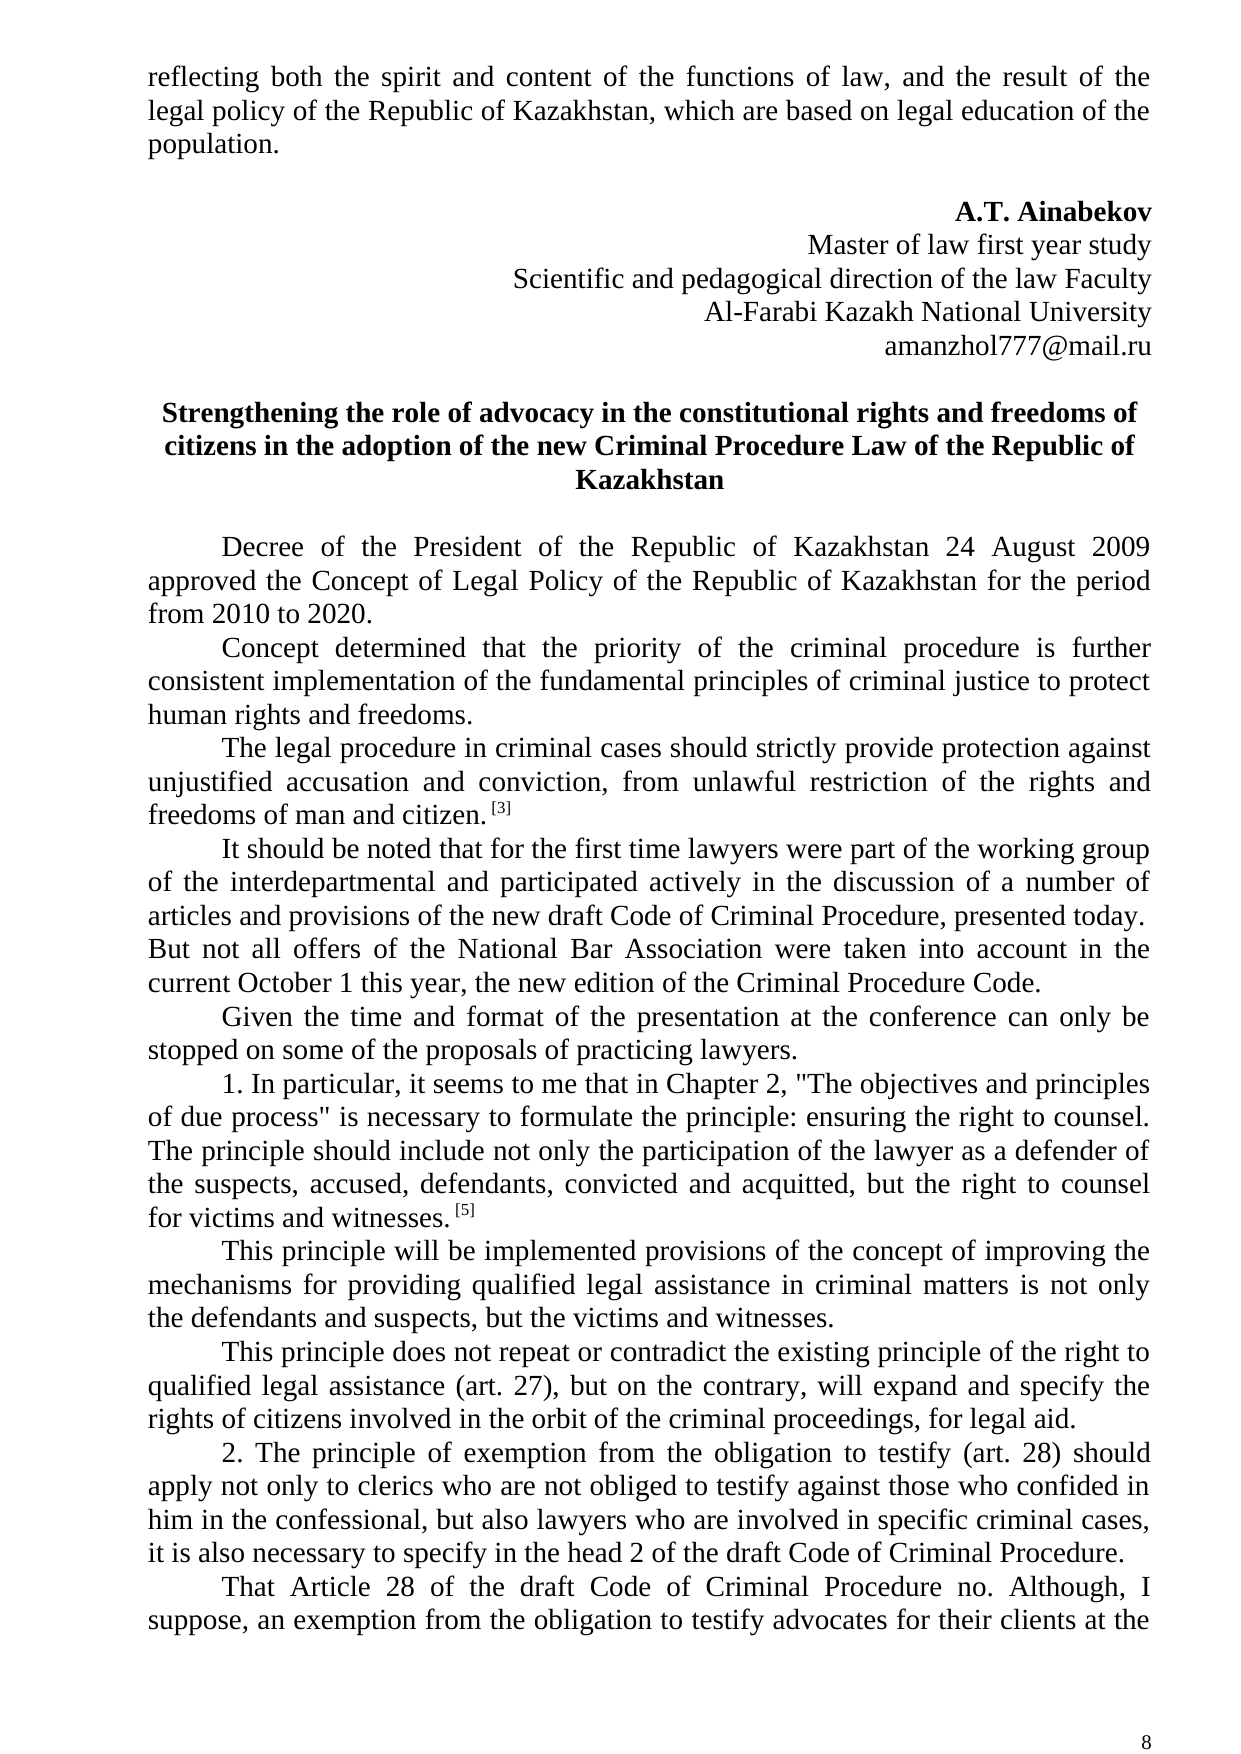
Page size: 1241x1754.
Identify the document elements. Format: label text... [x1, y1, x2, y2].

text Scientific and pedagogical direction of the law Faculty [148, 261, 1152, 294]
text A.T. Ainabekov [516, 194, 1152, 227]
text Al-Farabi Kazakh National University [148, 294, 1152, 328]
text amanzhol777@mail.ru [148, 328, 1152, 361]
text It should be noted that for the first time lawyers were part of the working group of the interdepartmental and participated actively in the discussion of a number of articles and provisions of the new draft Code of Criminal Procedure, presented today. [148, 831, 1152, 932]
text Strengthening the role of advocacy in the constitutional rights and freedoms of citizens in the adoption of the new Criminal Procedure Law of the Republic of Kazakhstan [148, 395, 1152, 496]
text This principle does not repeat or contradict the existing principle of the right to qualified legal assistance (art. 27), but on the contrary, will expand and specify the rights of citizens involved in the orbit of the criminal proceedings, for legal aid. [148, 1334, 1152, 1435]
text 1. In particular, it seems to me that in Chapter 2, "The objectives and principles of due process" is necessary to formulate the principle: ensuring the right to counsel. The principle should include not only the participation of the lawyer as a defender of the suspects, accused, defendants, convicted and acquitted, but the right to counsel for victims and witnesses. [5] [148, 1066, 1152, 1233]
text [148, 59, 1152, 160]
text This principle will be implemented provisions of the concept of improving the mechanisms for providing qualified legal assistance in criminal matters is not only the defendants and suspects, but the victims and witnesses. [148, 1233, 1152, 1334]
text Given the time and format of the presentation at the conference can only be stopped on some of the proposals of practicing lawyers. [148, 999, 1152, 1066]
text 2. The principle of exemption from the obligation to testify (art. 28) should apply not only to clerics who are not obliged to testify against those who confided in him in the confessional, but also lawyers who are involved in specific criminal cases, it is also necessary to specify in the head 2 of the draft Code of Criminal Procedure. [148, 1435, 1152, 1569]
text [148, 1569, 1152, 1636]
text The legal procedure in criminal cases should strictly provide protection against unjustified accusation and conviction, from unlawful restriction of the rights and freedoms of man and citizen. [3] [148, 730, 1152, 831]
text Decree of the President of the Republic of Kazakhstan 24 August 2009 approved the Concept of Legal Policy of the Republic of Kazakhstan for the period from 2010 to 2020. [148, 529, 1152, 630]
text Master of law first year study [148, 227, 1152, 261]
text But not all offers of the National Bar Association were taken into account in the current October 1 this year, the new edition of the Criminal Procedure Code. [148, 932, 1152, 999]
text Concept determined that the priority of the criminal procedure is further consistent implementation of the fundamental principles of criminal justice to protect human rights and freedoms. [148, 630, 1152, 730]
